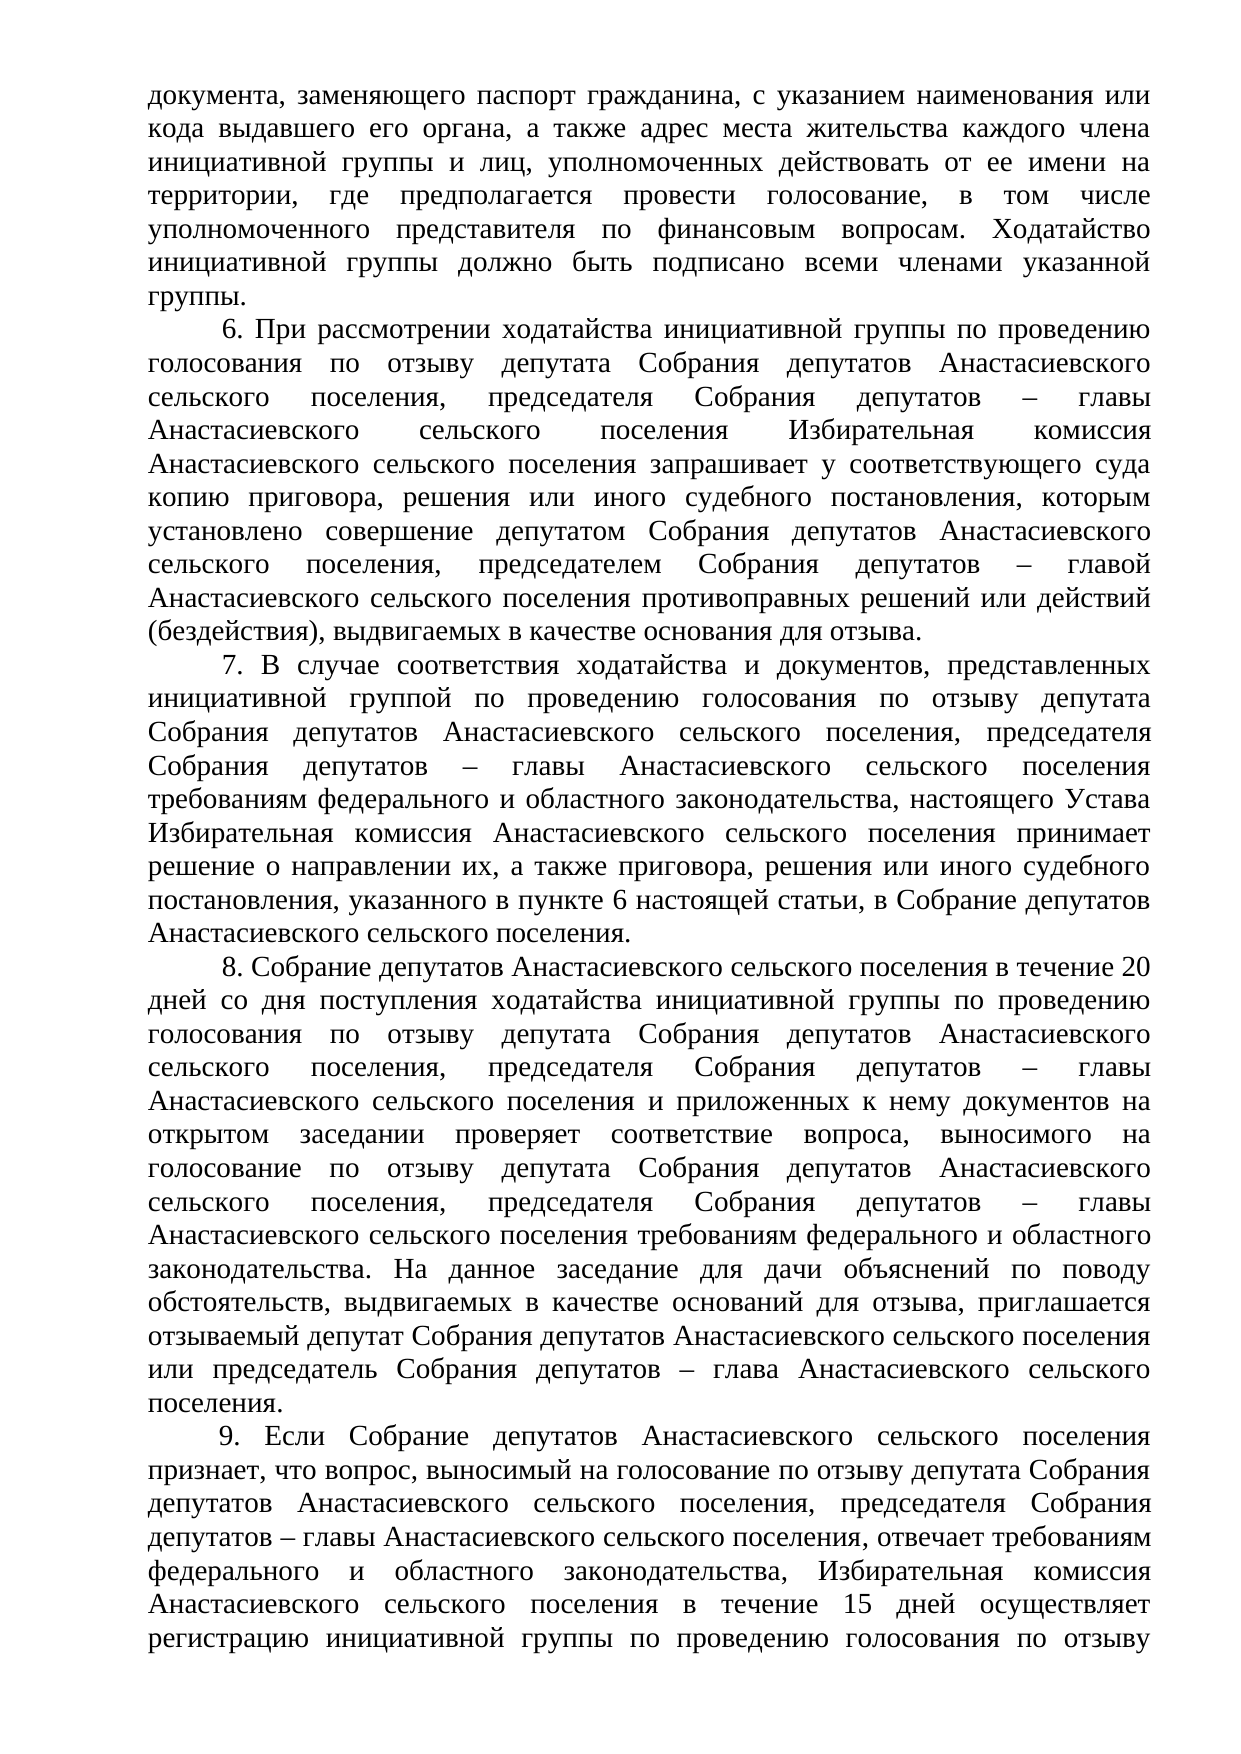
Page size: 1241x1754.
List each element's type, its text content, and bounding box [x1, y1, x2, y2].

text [148, 77, 1152, 312]
text 6. При рассмотрении ходатайства инициативной группы по проведению голосования по отзыву депутата Собрания депутатов Анастасиевского сельского поселения, председателя Собрания депутатов – главы Анастасиевского сельского поселения Избирательная комиссия Анастасиевского сельского поселения запрашивает у соответствующего суда копию приговора, решения или иного судебного постановления, которым установлено совершение депутатом Собрания депутатов Анастасиевского сельского поселения, председателем Собрания депутатов – главой Анастасиевского сельского поселения противоправных решений или действий (бездействия), выдвигаемых в качестве основания для отзыва. [148, 312, 1152, 647]
text 7. В случае соответствия ходатайства и документов, представленных инициативной группой по проведению голосования по отзыву депутата Собрания депутатов Анастасиевского сельского поселения, председателя Собрания депутатов – главы Анастасиевского сельского поселения требованиям федерального и областного законодательства, настоящего Устава Избирательная комиссия Анастасиевского сельского поселения принимает решение о направлении их, а также приговора, решения или иного судебного постановления, указанного в пункте 6 настоящей статьи, в Собрание депутатов Анастасиевского сельского поселения. [148, 647, 1152, 949]
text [148, 1418, 1152, 1653]
text 8. Собрание депутатов Анастасиевского сельского поселения в течение 20 дней со дня поступления ходатайства инициативной группы по проведению голосования по отзыву депутата Собрания депутатов Анастасиевского сельского поселения, председателя Собрания депутатов – главы Анастасиевского сельского поселения и приложенных к нему документов на открытом заседании проверяет соответствие вопроса, выносимого на голосование по отзыву депутата Собрания депутатов Анастасиевского сельского поселения, председателя Собрания депутатов – главы Анастасиевского сельского поселения требованиям федерального и областного законодательства. На данное заседание для дачи объяснений по поводу обстоятельств, выдвигаемых в качестве оснований для отзыва, приглашается отзываемый депутат Собрания депутатов Анастасиевского сельского поселения или председатель Собрания депутатов – глава Анастасиевского сельского поселения. [148, 949, 1152, 1418]
